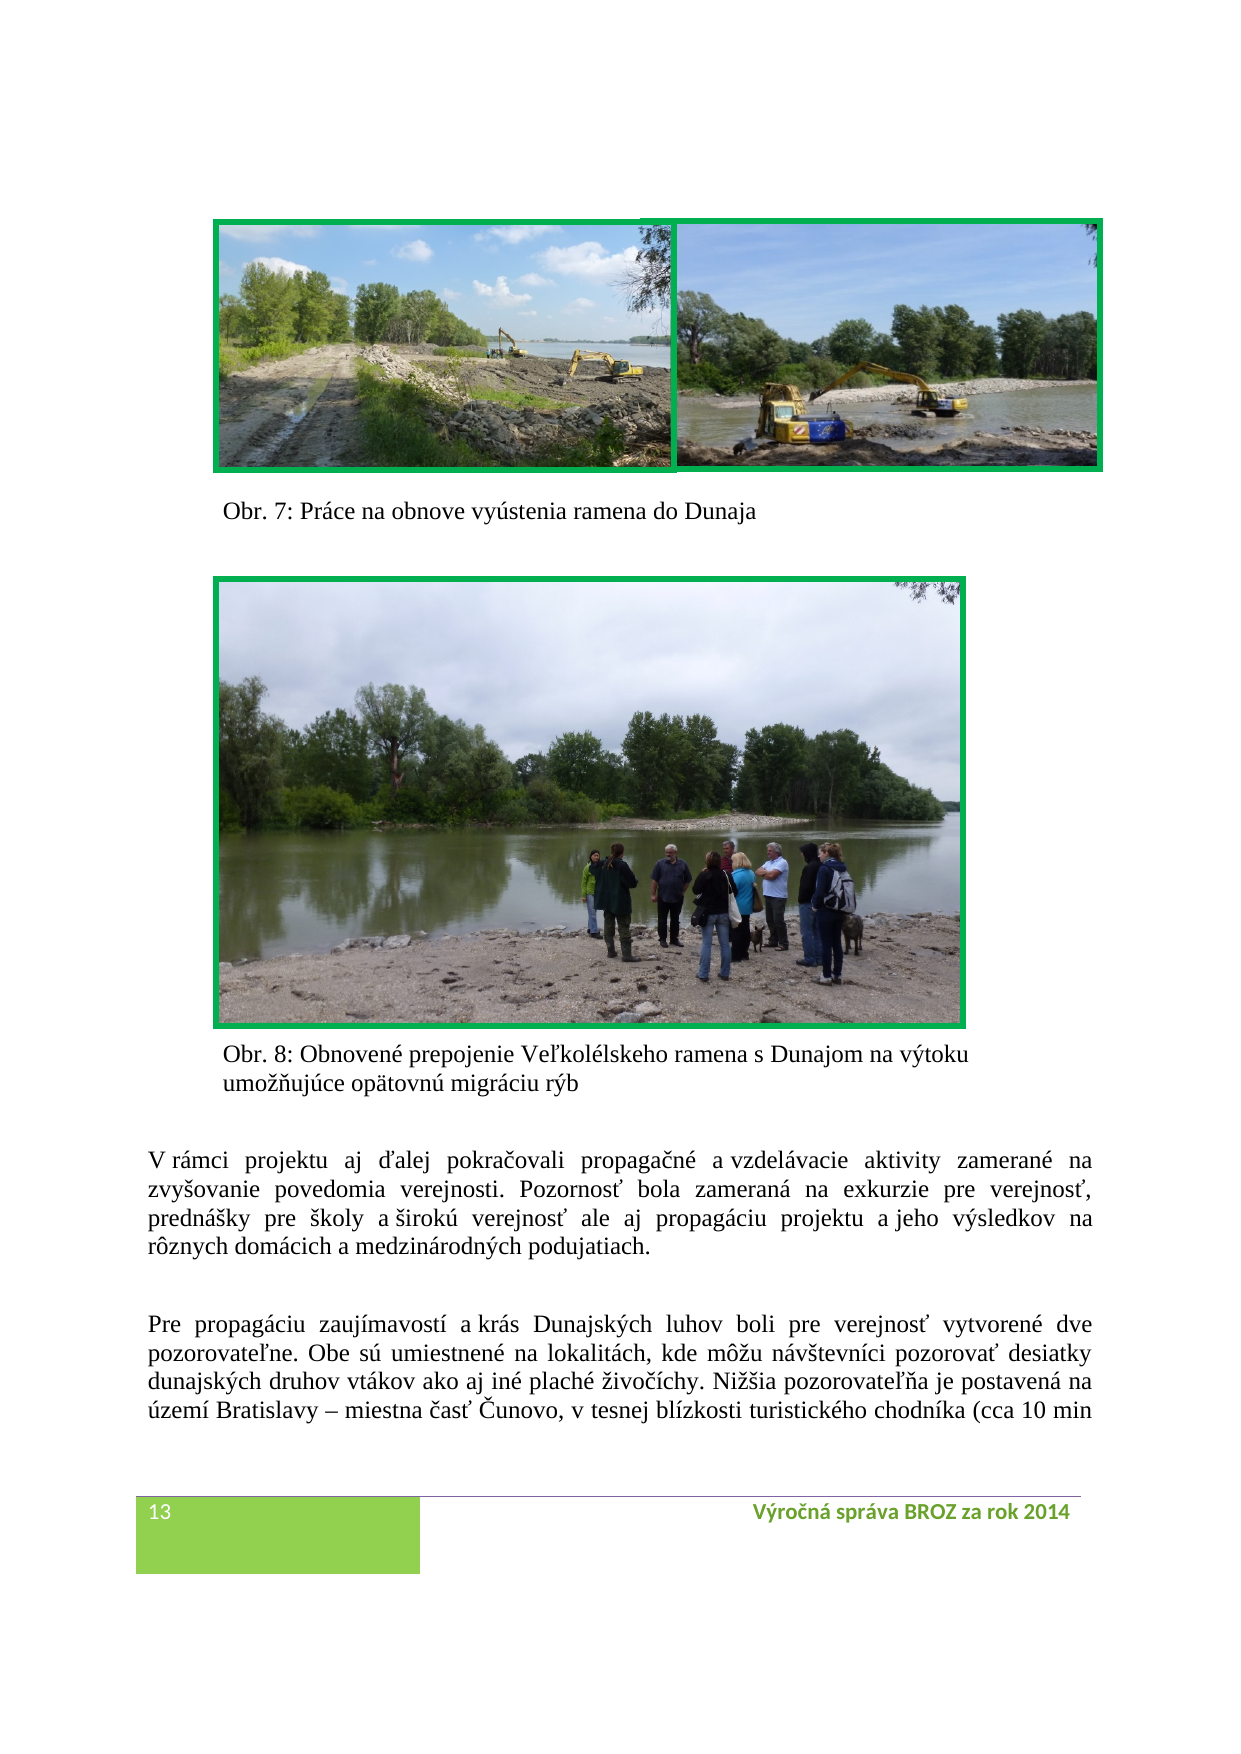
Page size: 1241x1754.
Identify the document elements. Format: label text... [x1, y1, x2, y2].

text Obr. 7: Práce na obnove vyústenia ramena do Dunaja [223, 496, 1093, 525]
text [148, 1309, 1093, 1424]
picture [219, 225, 671, 467]
picture [677, 224, 1097, 466]
text V rámci projektu aj ďalej pokračovali propagačné a vzdelávacie aktivity zamerané na zvyšovanie povedomia verejnosti. Pozornosť bola zameraná na exkurzie pre verejnosť, prednášky pre školy a širokú verejnosť ale aj propagáciu projektu a jeho výsledkov na rôznych domácich a medzinárodných podujatiach. [148, 1145, 1093, 1260]
text Obr. 8: Obnovené prepojenie Veľkolélskeho ramena s Dunajom na výtoku umožňujúce opätovnú migráciu rýb [223, 1039, 1093, 1096]
picture [219, 582, 960, 1023]
